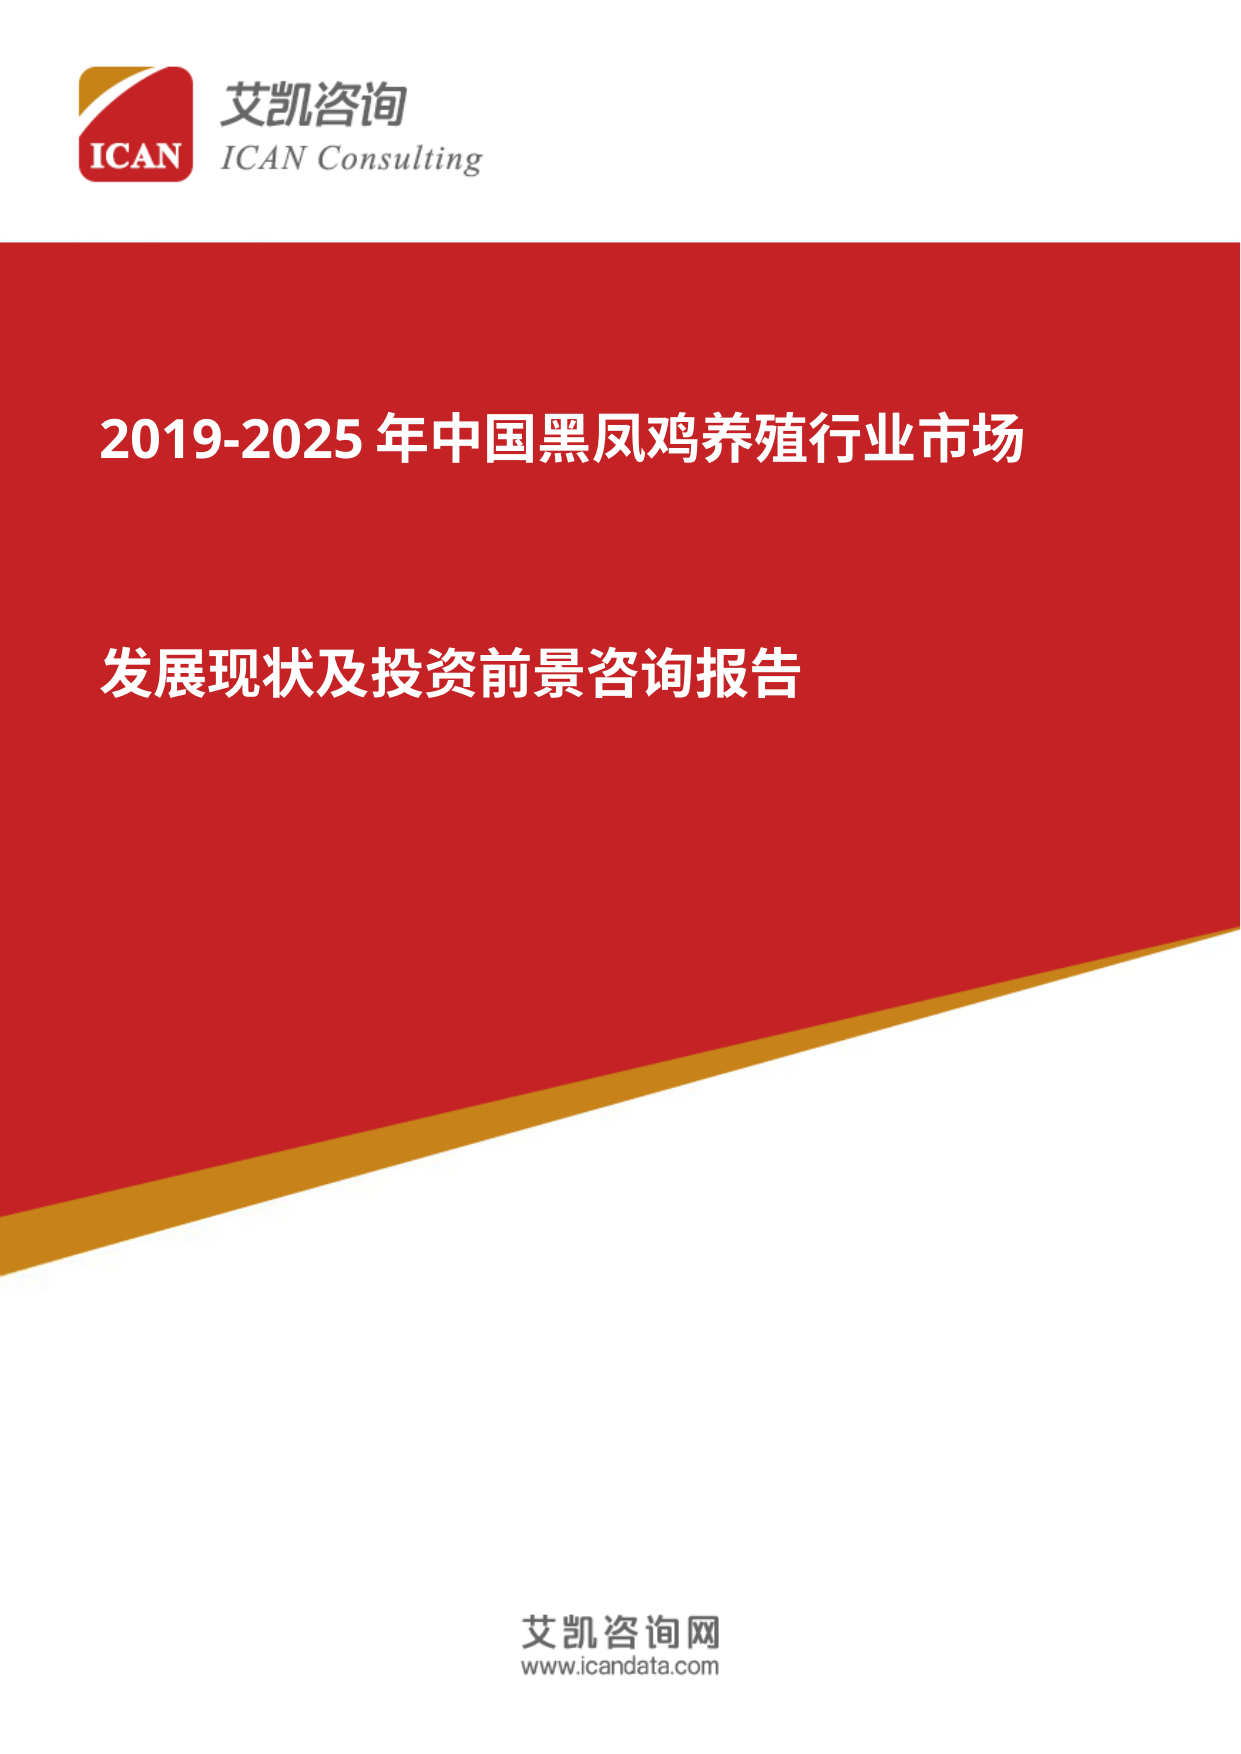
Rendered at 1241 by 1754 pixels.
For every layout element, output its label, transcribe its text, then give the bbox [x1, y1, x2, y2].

picture [0, 5, 1241, 1754]
subtitle 2019-2025年中国黑凤鸡养殖行业市场发展现状及投资前景咨询报告 [99, 386, 1053, 718]
